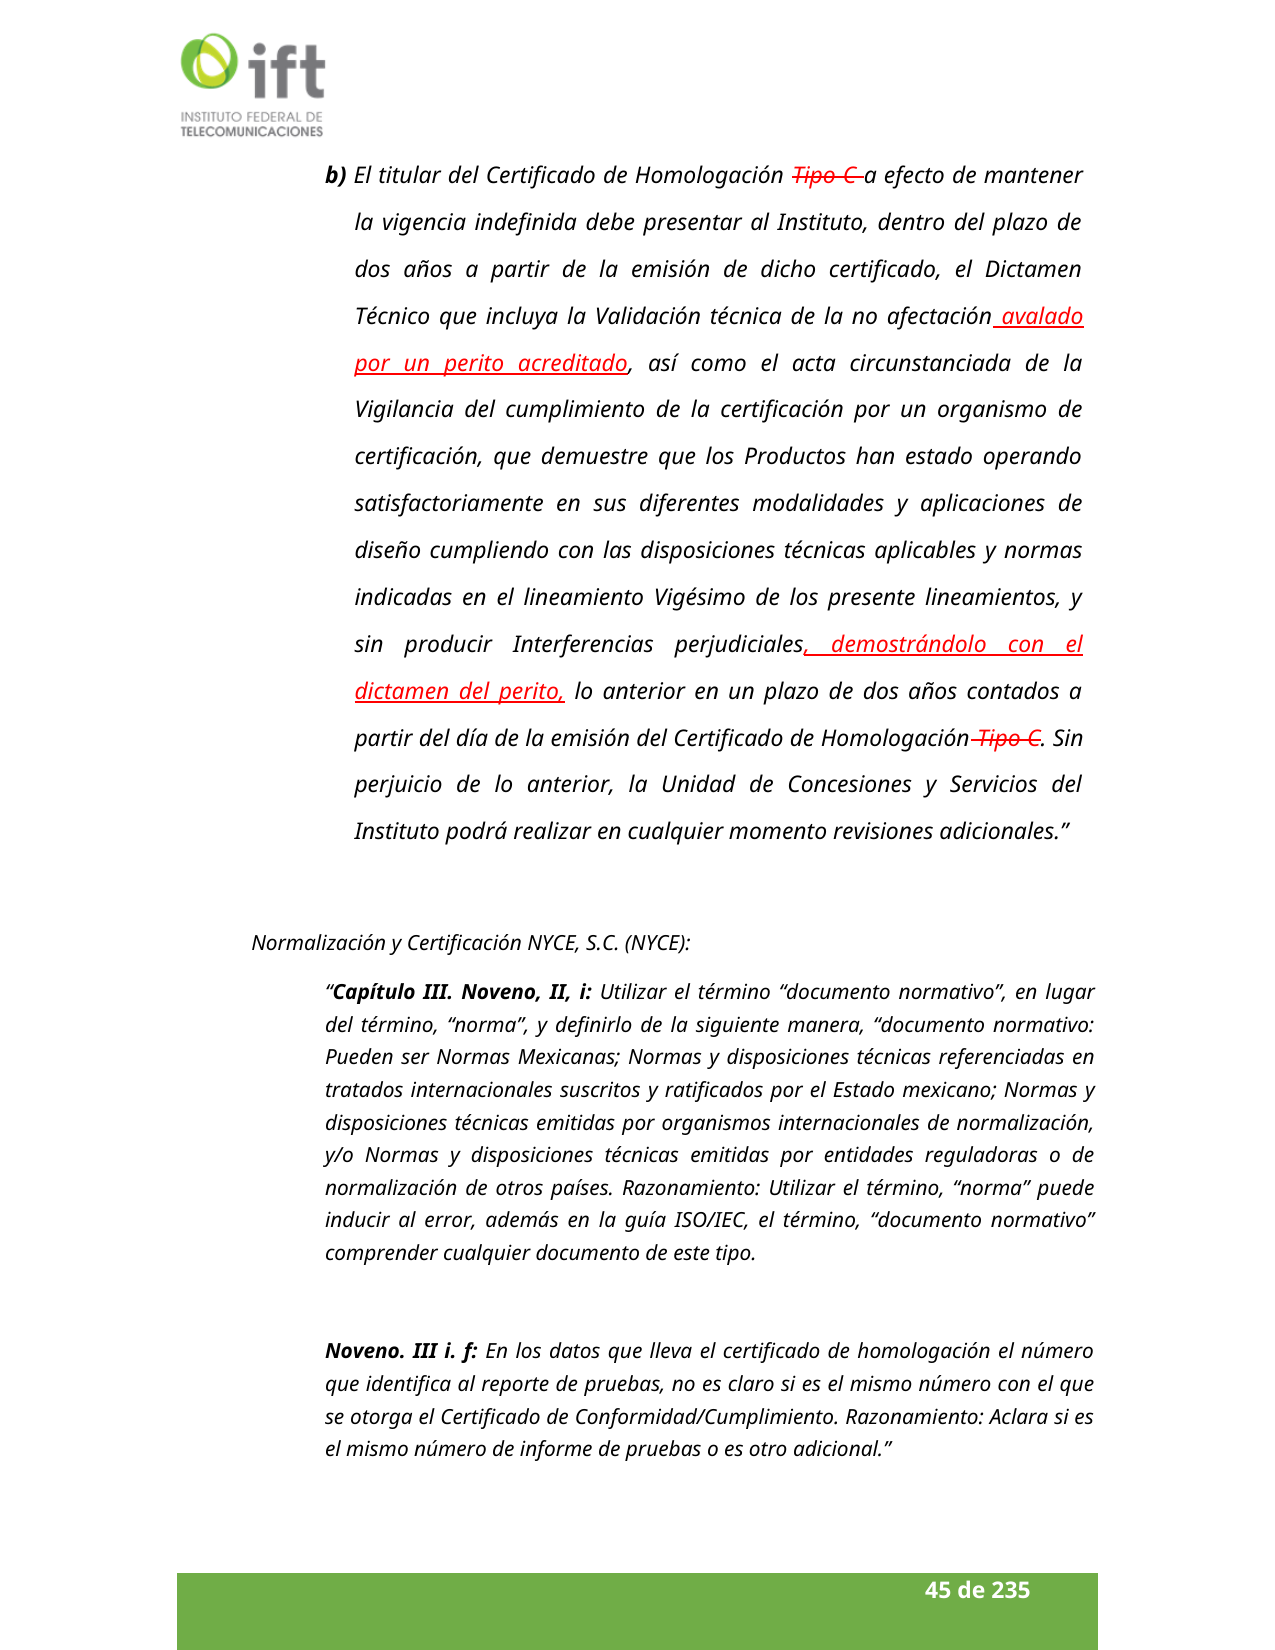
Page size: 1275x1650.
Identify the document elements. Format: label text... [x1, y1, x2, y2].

picture [177, 27, 334, 145]
text Normalización y Certificación NYCE, S.C. (NYCE): [251, 928, 1098, 956]
text “Capítulo III. Noveno, II, i: Utilizar el término “documento normativo”, en lugar del término, “norma”, y definirlo de la siguiente manera, “documento normativo: Pueden ser Normas Mexicanas; Normas y disposiciones técnicas referenciadas en tratados internacionales suscritos y ratificados por el Estado mexicano; Normas y disposiciones técnicas emitidas por organismos internacionales de normalización, y/o Normas y disposiciones técnicas emitidas por entidades reguladoras o de normalización de otros países. Razonamiento: Utilizar el término, “norma” puede inducir al error, además en la guía ISO/IEC, el término, “documento normativo” comprender cualquier documento de este tipo. [325, 977, 1098, 1267]
text Noveno. III i. f: En los datos que lleva el certificado de homologación el número que identifica al reporte de pruebas, no es claro si es el mismo número con el que se otorga el Certificado de Conformidad/Cumplimiento. Razonamiento: Aclara si es el mismo número de informe de pruebas o es otro adicional.” [325, 1337, 1098, 1463]
list b) El titular del Certificado de Homologación Tipo C a efecto de mantener la vigencia indefinida debe presentar al Instituto, dentro del plazo de dos años a partir de la emisión de dicho certificado, el Dictamen Técnico que incluya la Validación técnica de la no afectación avalado por un perito acreditado, así como el acta circunstanciada de la Vigilancia del cumplimiento de la certificación por un organismo de certificación, que demuestre que los Productos han estado operando satisfactoriamente en sus diferentes modalidades y aplicaciones de diseño cumpliendo con las disposiciones técnicas aplicables y normas indicadas en el lineamiento Vigésimo de los presente lineamientos, y sin producir Interferencias perjudiciales, demostrándolo con el dictamen del perito, lo anterior en un plazo de dos años contados a partir del día de la emisión del Certificado de Homologación Tipo C. Sin perjuicio de lo anterior, la Unidad de Concesiones y Servicios del Instituto podrá realizar en cualquier momento revisiones adicionales.” [325, 159, 1086, 846]
